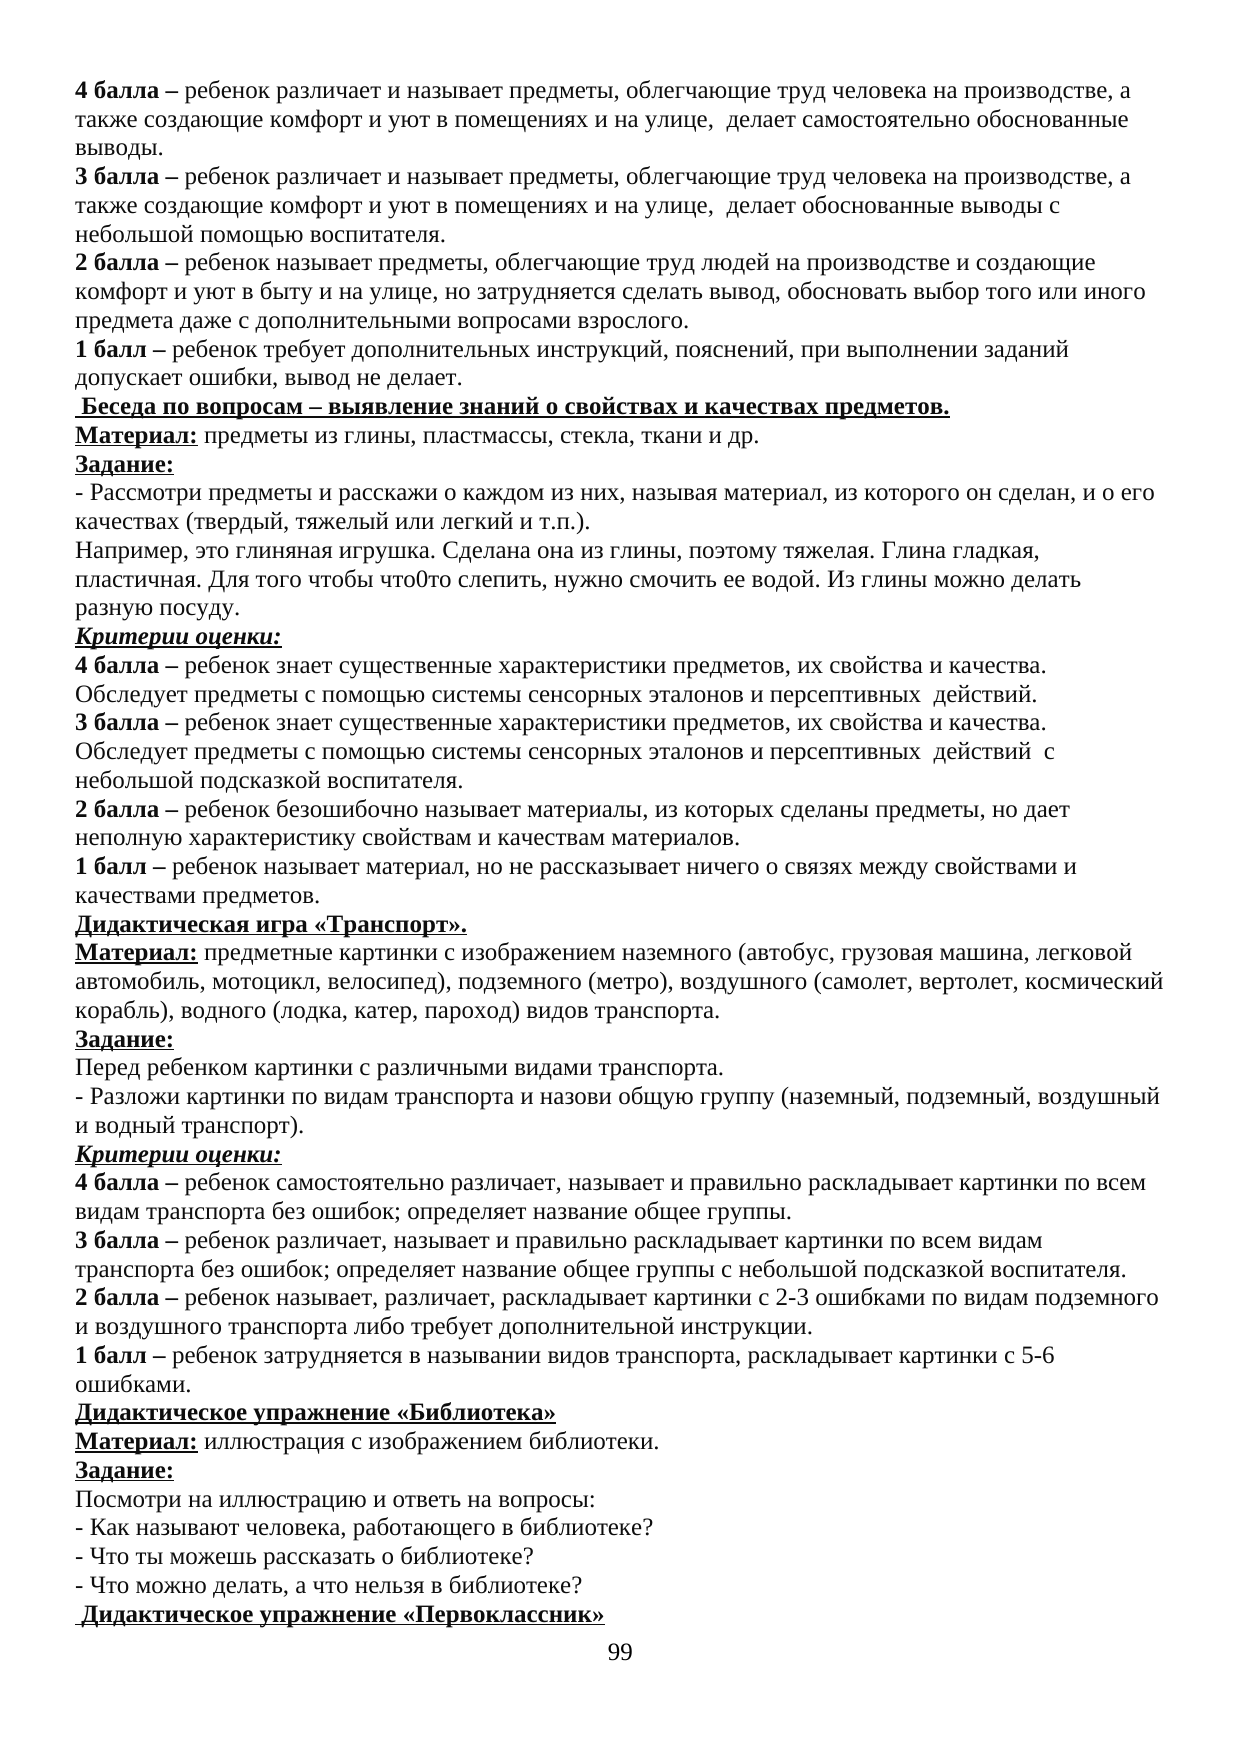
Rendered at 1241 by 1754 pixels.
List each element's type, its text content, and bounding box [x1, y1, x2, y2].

text Материал: предметы из глины, пластмассы, стекла, ткани и др. [75, 420, 1165, 449]
text 4 балла – ребенок самостоятельно различает, называет и правильно раскладывает картинки по всем видам транспорта без ошибок; определяет название общее группы. [75, 1167, 1165, 1225]
text Задание: [75, 1455, 1165, 1484]
text Задание: [75, 1024, 1165, 1052]
text Например, это глиняная игрушка. Сделана она из глины, поэтому тяжелая. Глина гладкая, пластичная. Для того чтобы что0то слепить, нужно смочить ее водой. Из глины можно делать разную посуду. [75, 535, 1165, 621]
text 2 балла – ребенок называет, различает, раскладывает картинки с 2-3 ошибками по видам подземного и воздушного транспорта либо требует дополнительной инструкции. [75, 1282, 1165, 1340]
text 2 балла – ребенок называет предметы, облегчающие труд людей на производстве и создающие комфорт и уют в быту и на улице, но затрудняется сделать вывод, обосновать выбор того или иного предмета даже с дополнительными вопросами взрослого. [75, 247, 1165, 334]
text Перед ребенком картинки с различными видами транспорта. [75, 1052, 1165, 1081]
text - Что ты можешь рассказать о библиотеке? [75, 1541, 1165, 1570]
text Критерии оценки: [75, 621, 1165, 650]
text Беседа по вопросам – выявление знаний о свойствах и качествах предметов. [75, 391, 1165, 420]
text Дидактическая игра «Транспорт». [75, 909, 1165, 937]
text 4 балла – ребенок знает существенные характеристики предметов, их свойства и качества. Обследует предметы с помощью системы сенсорных эталонов и персептивных действий. [75, 650, 1165, 707]
text - Как называют человека, работающего в библиотеке? [75, 1512, 1165, 1541]
text Материал: предметные картинки с изображением наземного (автобус, грузовая машина, легковой автомобиль, мотоцикл, велосипед), подземного (метро), воздушного (самолет, вертолет, космический корабль), водного (лодка, катер, пароход) видов транспорта. [75, 937, 1165, 1024]
text 3 балла – ребенок знает существенные характеристики предметов, их свойства и качества. Обследует предметы с помощью системы сенсорных эталонов и персептивных действий с небольшой подсказкой воспитателя. [75, 707, 1165, 794]
text 3 балла – ребенок различает, называет и правильно раскладывает картинки по всем видам транспорта без ошибок; определяет название общее группы с небольшой подсказкой воспитателя. [75, 1225, 1165, 1282]
text Критерии оценки: [75, 1139, 1165, 1167]
text - Рассмотри предметы и расскажи о каждом из них, называя материал, из которого он сделан, и о его качествах (твердый, тяжелый или легкий и т.п.). [75, 477, 1165, 535]
text Дидактическое упражнение «Библиотека» [75, 1397, 1165, 1426]
text Задание: [75, 449, 1165, 477]
text 1 балл – ребенок требует дополнительных инструкций, пояснений, при выполнении заданий допускает ошибки, вывод не делает. [75, 334, 1165, 391]
text 1 балл – ребенок затрудняется в назывании видов транспорта, раскладывает картинки с 5-6 ошибками. [75, 1340, 1165, 1397]
text - Разложи картинки по видам транспорта и назови общую группу (наземный, подземный, воздушный и водный транспорт). [75, 1081, 1165, 1139]
text Посмотри на иллюстрацию и ответь на вопросы: [75, 1484, 1165, 1512]
text Материал: иллюстрация с изображением библиотеки. [75, 1426, 1165, 1455]
text - Что можно делать, а что нельзя в библиотеке? [75, 1570, 1165, 1599]
text 4 балла – ребенок различает и называет предметы, облегчающие труд человека на производстве, а также создающие комфорт и уют в помещениях и на улице, делает самостоятельно обоснованные выводы. [75, 75, 1165, 161]
text Дидактическое упражнение «Первоклассник» [75, 1599, 1165, 1627]
text 1 балл – ребенок называет материал, но не рассказывает ничего о связях между свойствами и качествами предметов. [75, 851, 1165, 909]
text 2 балла – ребенок безошибочно называет материалы, из которых сделаны предметы, но дает неполную характеристику свойствам и качествам материалов. [75, 794, 1165, 851]
text 3 балла – ребенок различает и называет предметы, облегчающие труд человека на производстве, а также создающие комфорт и уют в помещениях и на улице, делает обоснованные выводы с небольшой помощью воспитателя. [75, 161, 1165, 247]
